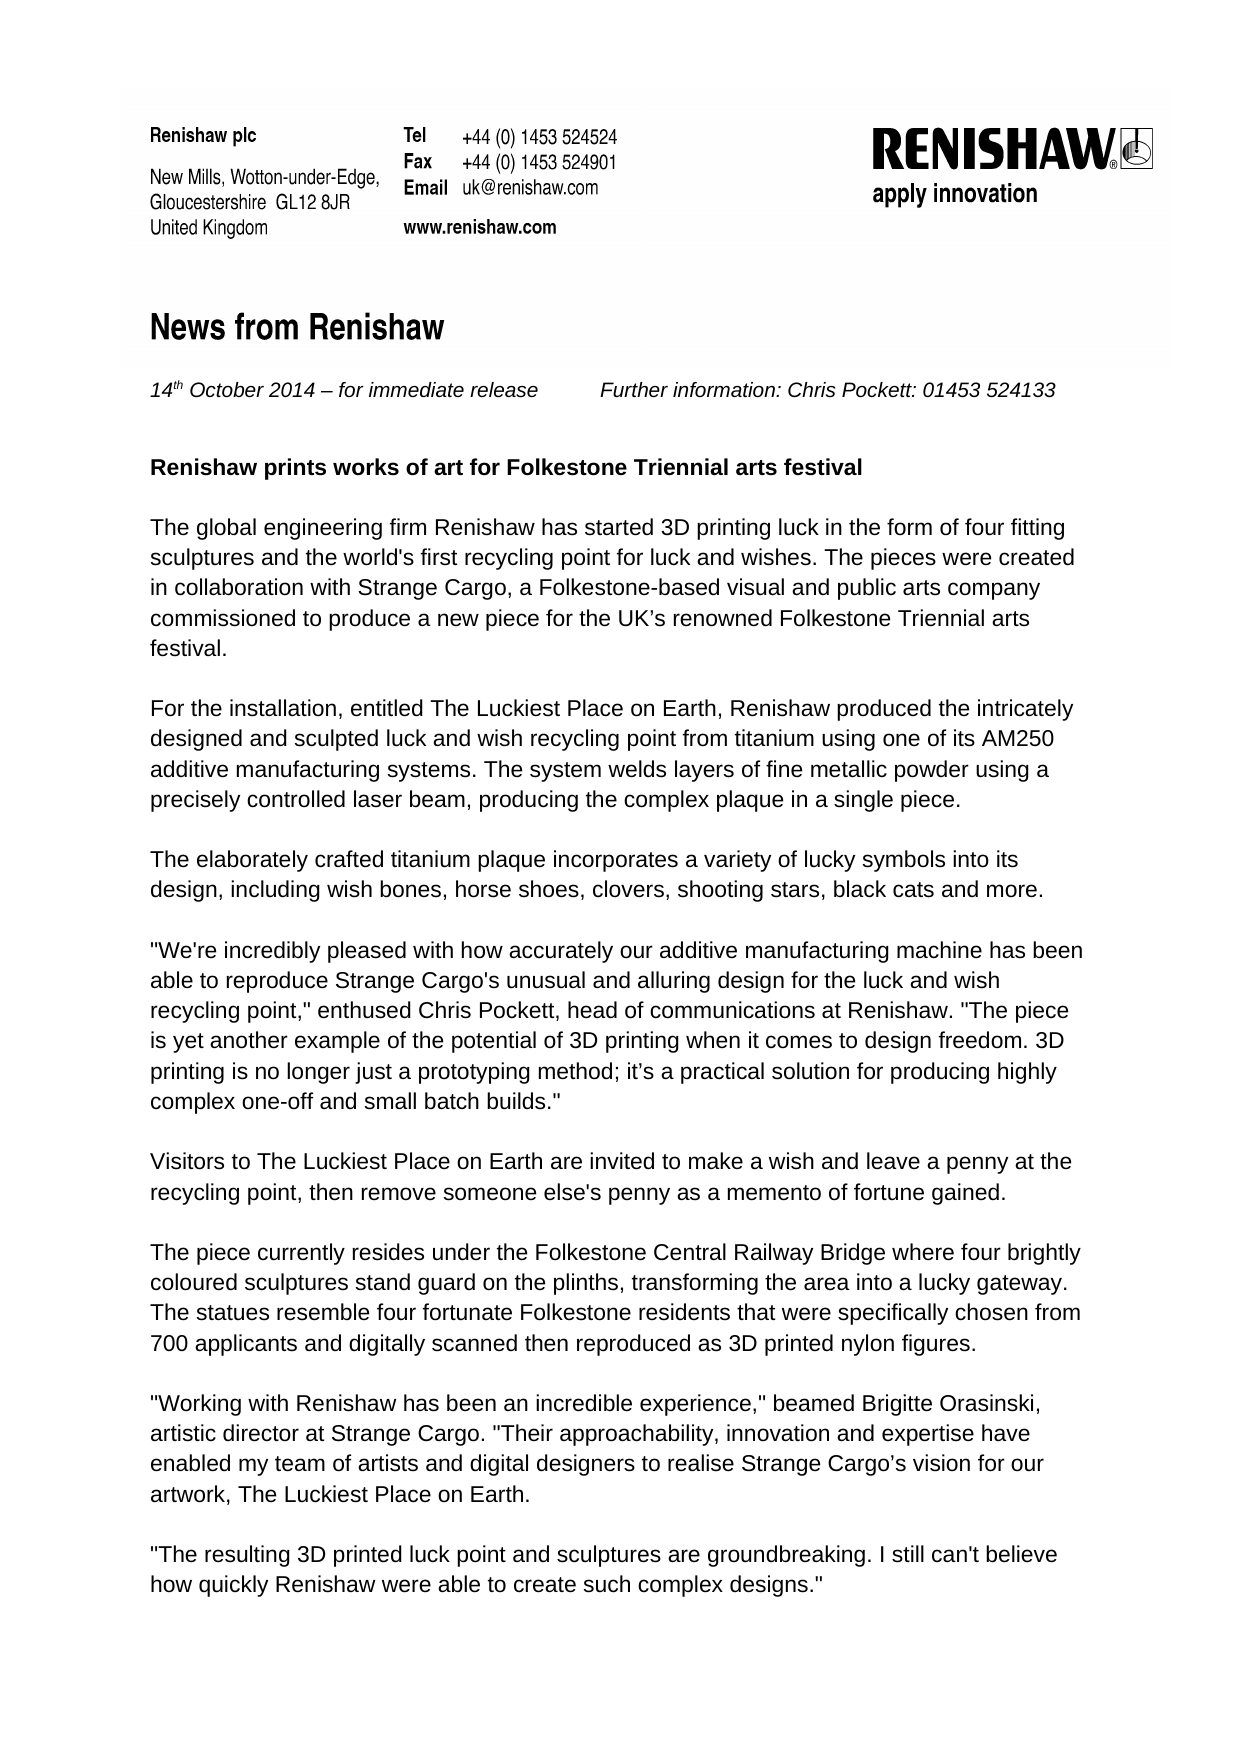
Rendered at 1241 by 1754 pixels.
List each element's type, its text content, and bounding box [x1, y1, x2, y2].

text Renishaw prints works of art for Folkestone Triennial arts festival [150, 453, 1090, 480]
text "We're incredibly pleased with how accurately our additive manufacturing machine has been able to reproduce Strange Cargo's unusual and alluring design for the luck and wish recycling point," enthused Chris Pockett, head of communications at Renishaw. "The piece is yet another example of the potential of 3D printing when it comes to design freedom. 3D printing is no longer just a prototyping method; it’s a practical solution for producing highly complex one-off and small batch builds." [150, 937, 1090, 1114]
text Visitors to The Luckiest Place on Earth are invited to make a wish and leave a penny at the recycling point, then remove someone else's penny as a memento of fortune gained. [150, 1148, 1090, 1205]
text For the installation, entitled The Luckiest Place on Earth, Renishaw produced the intricately designed and sculpted luck and wish recycling point from titanium using one of its AM250 additive manufacturing systems. The system welds layers of fine metallic powder using a precisely controlled laser beam, producing the complex plaque in a single piece. [150, 695, 1090, 812]
text The piece currently resides under the Folkestone Central Railway Bridge where four brightly coloured sculptures stand guard on the plinths, transforming the area into a lucky gateway. The statues resemble four fortunate Folkestone residents that were specifically chosen from 700 applicants and digitally scanned then reproduced as 3D printed nylon figures. [150, 1239, 1090, 1356]
text The elaborately crafted titanium plaque incorporates a variety of lucky symbols into its design, including wish bones, horse shoes, clovers, shooting stars, black cats and more. [150, 846, 1090, 903]
text "Working with Renishaw has been an incredible experience," beamed Brigitte Orasinski, artistic director at Strange Cargo. "Their approachability, innovation and expertise have enabled my team of artists and digital designers to realise Strange Cargo’s vision for our artwork, The Luckiest Place on Earth. [150, 1390, 1090, 1507]
picture [120, 89, 1173, 367]
text The global engineering firm Renishaw has started 3D printing luck in the form of four fitting sculptures and the world's first recycling point for luck and wishes. The pieces were created in collaboration with Strange Cargo, a Folkestone-based visual and public arts company commissioned to produce a new piece for the UK’s renowned Folkestone Triennial arts festival. [150, 514, 1090, 661]
text 14th October 2014 – for immediate release Further information: Chris Pockett: 01453 524133 [150, 367, 1089, 402]
text "The resulting 3D printed luck point and sculptures are groundbreaking. I still can't believe how quickly Renishaw were able to create such complex designs." [150, 1541, 1090, 1598]
